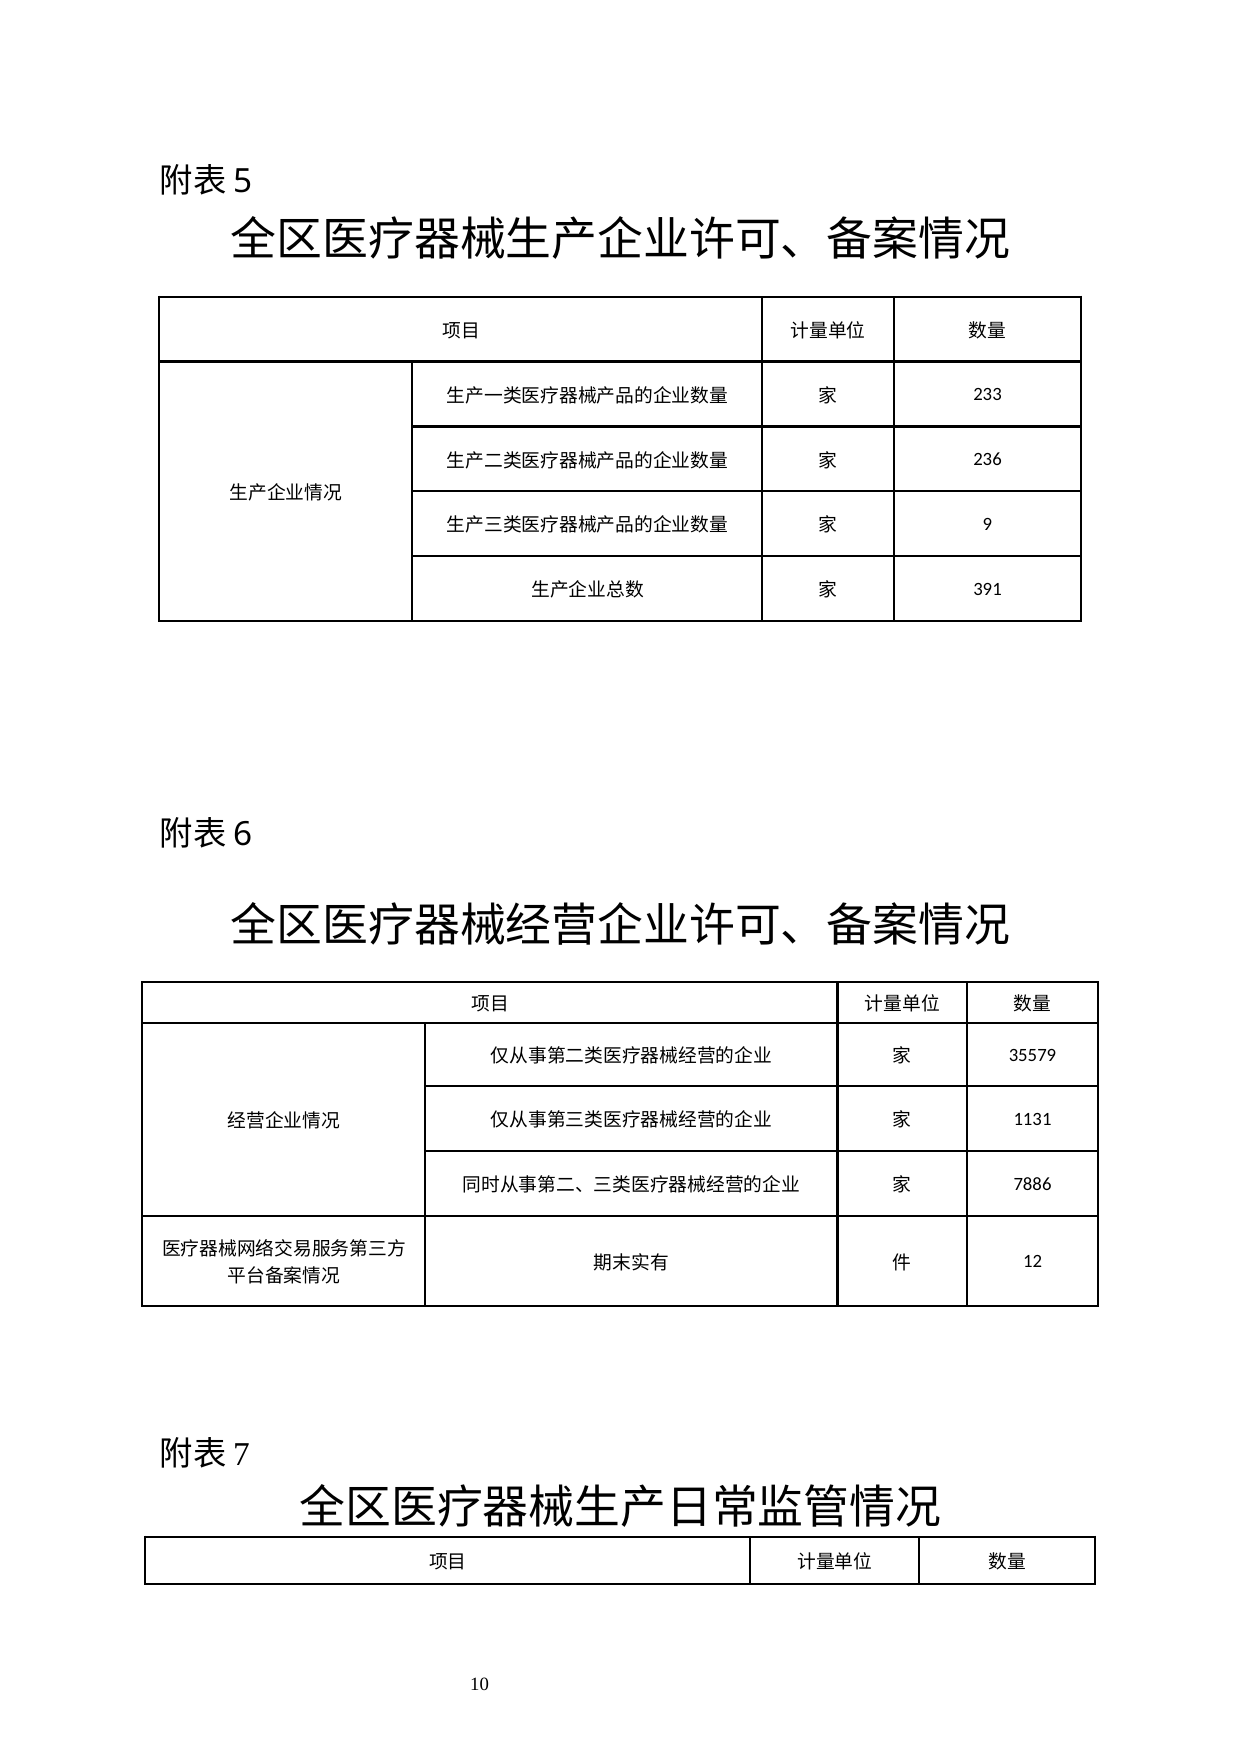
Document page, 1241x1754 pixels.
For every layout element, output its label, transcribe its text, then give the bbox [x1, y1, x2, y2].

table_cell 生产企业情况 [160, 363, 411, 620]
subtitle 全区医疗器械生产企业许可、备案情况 [159, 202, 1081, 269]
table_cell 12 [968, 1217, 1097, 1305]
table_cell 35579 [968, 1024, 1097, 1084]
table_header 计量单位 [763, 298, 893, 360]
table_cell 家 [763, 557, 893, 620]
table_cell 生产一类医疗器械产品的企业数量 [413, 363, 761, 425]
table_cell 9 [895, 492, 1080, 555]
subtitle 附表7 [159, 1419, 1081, 1477]
table_header 计量单位 [751, 1538, 918, 1583]
table_cell 7886 [968, 1152, 1097, 1214]
subtitle 附表5 [159, 159, 1081, 201]
subtitle 全区医疗器械生产日常监管情况 [159, 1477, 1081, 1536]
table_header 项目 [146, 1538, 749, 1583]
table_cell 生产企业总数 [413, 557, 761, 620]
table_cell 件 [839, 1217, 966, 1305]
table_header 项目 [160, 298, 761, 360]
table_cell 仅从事第三类医疗器械经营的企业 [426, 1087, 836, 1149]
table_cell 391 [895, 557, 1080, 620]
table_header 数量 [920, 1538, 1094, 1583]
table_cell 仅从事第二类医疗器械经营的企业 [426, 1024, 836, 1084]
subtitle 附表6 [159, 812, 1081, 853]
table_cell 期末实有 [426, 1217, 836, 1305]
table_cell 家 [839, 1087, 966, 1149]
table_header 数量 [895, 298, 1080, 360]
subtitle 全区医疗器械经营企业许可、备案情况 [159, 888, 1081, 954]
table_cell 家 [839, 1024, 966, 1084]
table_cell 家 [763, 492, 893, 555]
table_cell 233 [895, 363, 1080, 425]
table_cell 生产三类医疗器械产品的企业数量 [413, 492, 761, 555]
table_header 数量 [968, 983, 1097, 1022]
table_cell 1131 [968, 1087, 1097, 1149]
table_cell 家 [839, 1152, 966, 1214]
table_cell 家 [763, 363, 893, 425]
table_header 项目 [143, 983, 836, 1022]
table_header 计量单位 [839, 983, 966, 1022]
table_cell 生产二类医疗器械产品的企业数量 [413, 428, 761, 490]
table_cell 医疗器械网络交易服务第三方平台备案情况 [143, 1217, 424, 1305]
table_cell 家 [763, 428, 893, 490]
table_cell 同时从事第二、三类医疗器械经营的企业 [426, 1152, 836, 1214]
table_cell 经营企业情况 [143, 1024, 424, 1214]
table_cell 236 [895, 428, 1080, 490]
